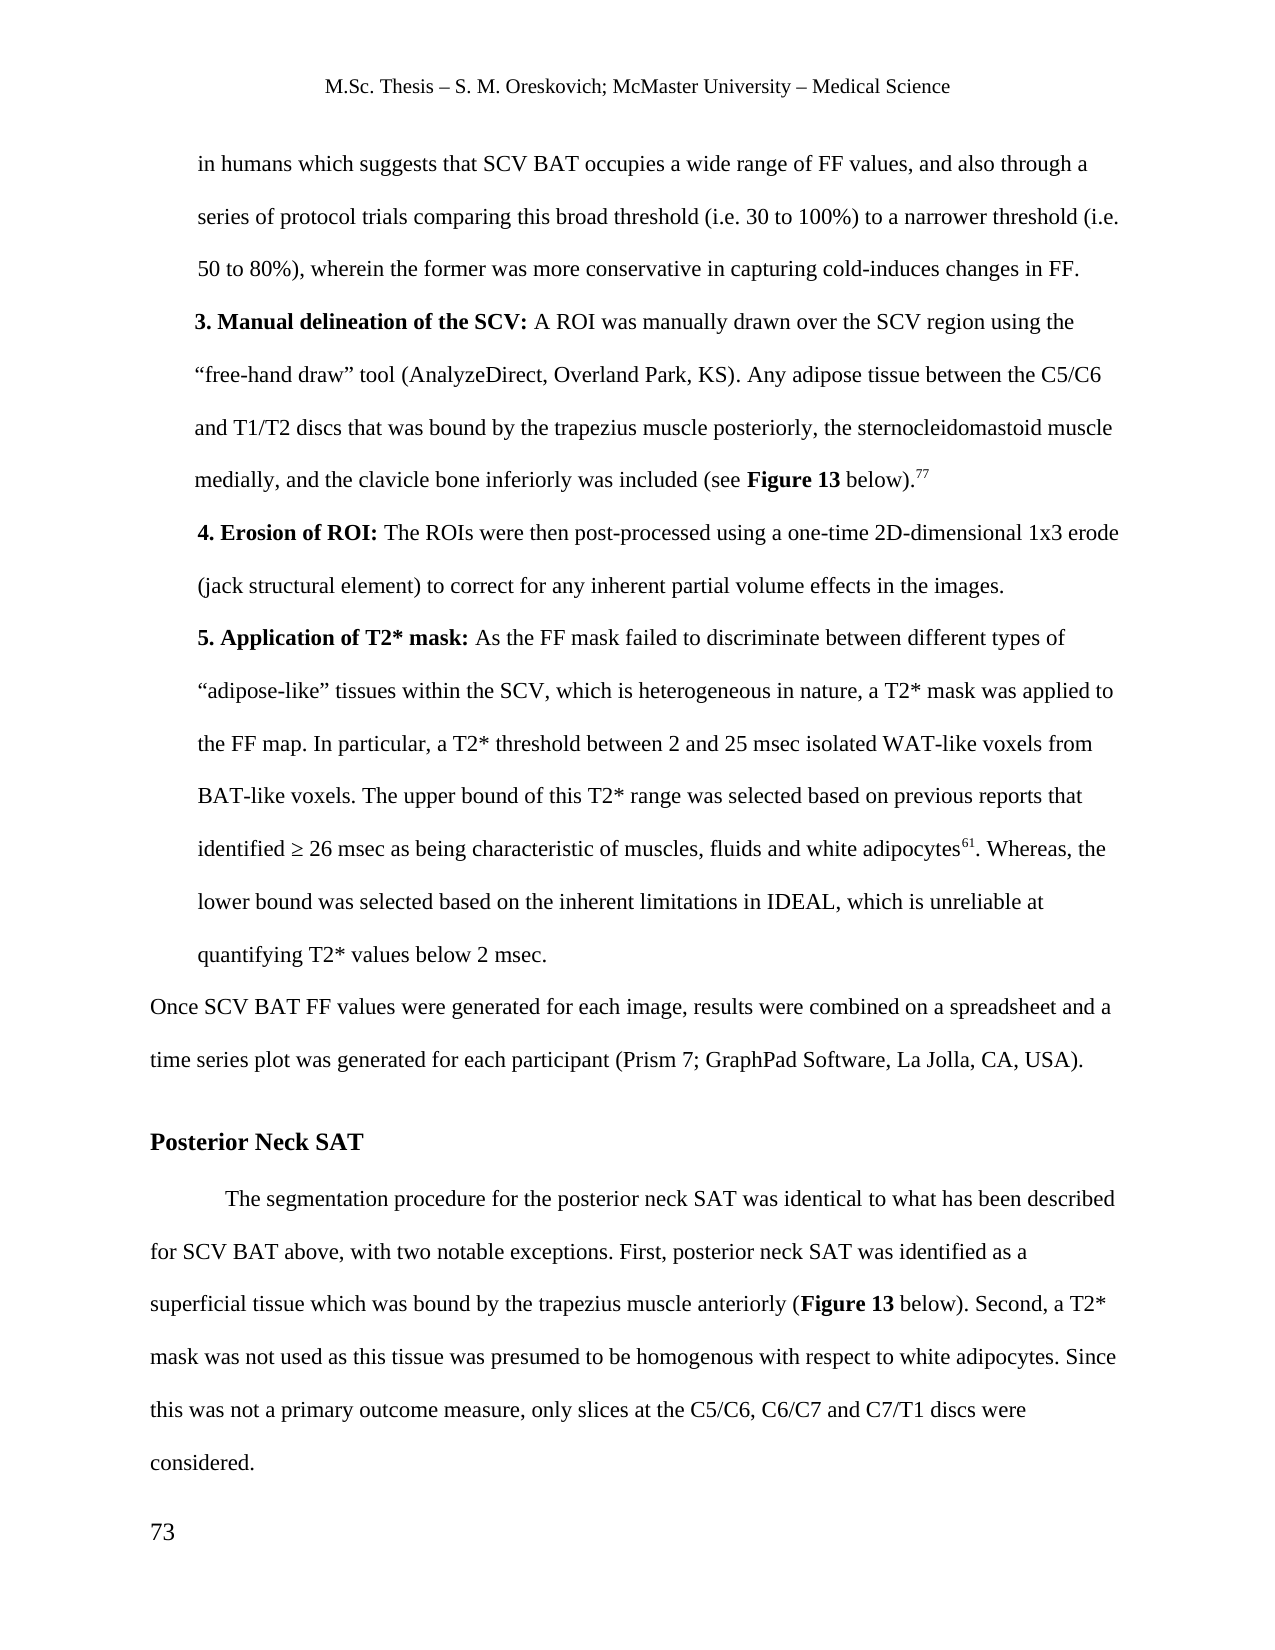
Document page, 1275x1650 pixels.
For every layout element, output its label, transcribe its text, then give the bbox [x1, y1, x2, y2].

text Once SCV BAT FF values were generated for each image, results were combined on a spreadsheet and a time series plot was generated for each participant (Prism 7; GraphPad Software, La Jolla, CA, USA). [150, 993, 1125, 1072]
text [197, 150, 1125, 282]
text Posterior Neck SAT [150, 1127, 1125, 1156]
text 3. Manual delineation of the SCV: A ROI was manually drawn over the SCV region using the “free-hand draw” tool (AnalyzeDirect, Overland Park, KS). Any adipose tissue between the C5/C6 and T1/T2 discs that was bound by the trapezius muscle posteriorly, the sternocleidomastoid muscle medially, and the clavicle bone inferiorly was included (see Figure 13 below).77 [194, 308, 1125, 493]
text The segmentation procedure for the posterior neck SAT was identical to what has been described for SCV BAT above, with two notable exceptions. First, posterior neck SAT was identified as a superficial tissue which was bound by the trapezius muscle anteriorly (Figure 13 below). Second, a T2* mask was not used as this tissue was presumed to be homogenous with respect to white adipocytes. Since this was not a primary outcome measure, only slices at the C5/C6, C6/C7 and C7/T1 discs were considered. [150, 1185, 1125, 1475]
text 4. Erosion of ROI: The ROIs were then post-processed using a one-time 2D-dimensional 1x3 erode (jack structural element) to correct for any inherent partial volume effects in the images. [197, 519, 1125, 598]
text 5. Application of T2* mask: As the FF mask failed to discriminate between different types of “adipose-like” tissues within the SCV, which is heterogeneous in nature, a T2* mask was applied to the FF map. In particular, a T2* threshold between 2 and 25 msec isolated WAT-like voxels from BAT-like voxels. The upper bound of this T2* range was selected based on previous reports that identified ≥ 26 msec as being characteristic of muscles, fluids and white adipocytes61. Whereas, the lower bound was selected based on the inherent limitations in IDEAL, which is unreliable at quantifying T2* values below 2 msec. [197, 624, 1125, 967]
